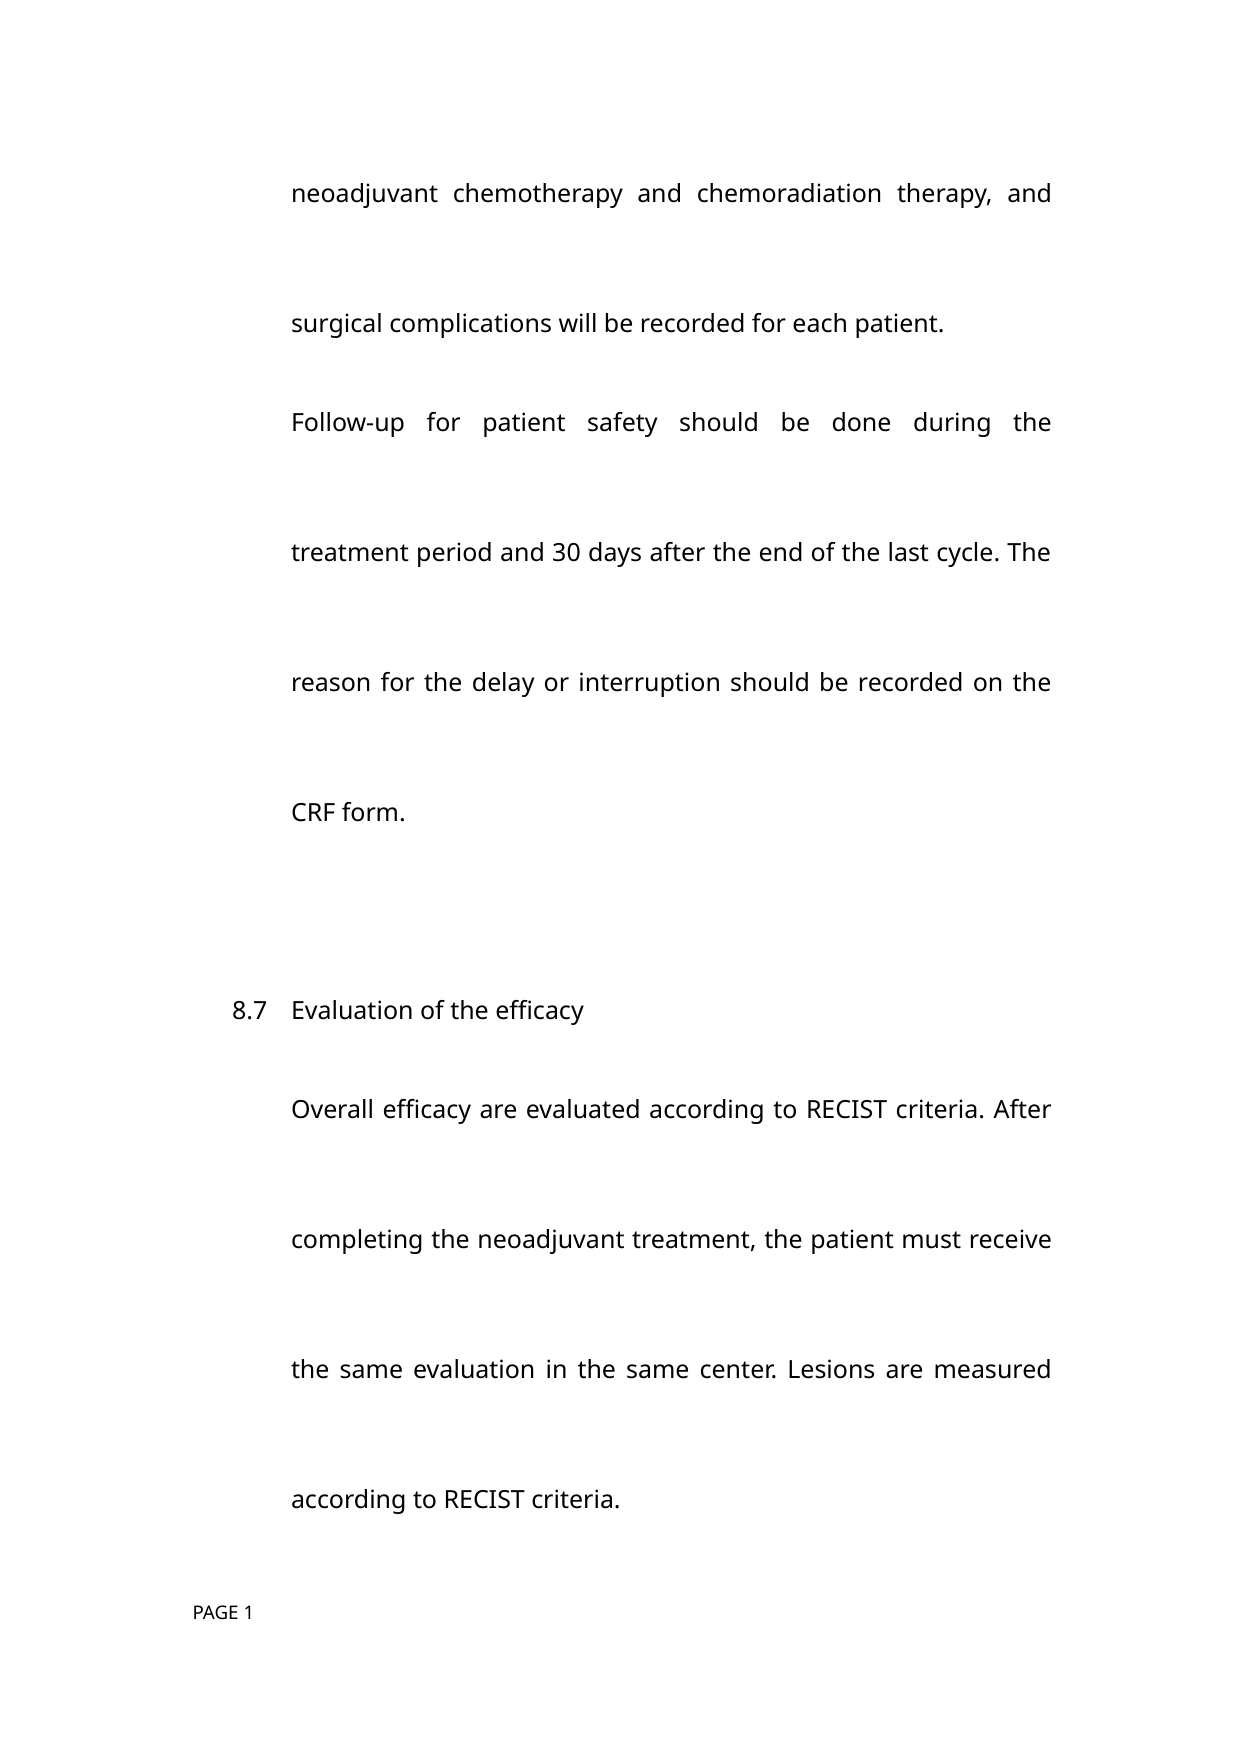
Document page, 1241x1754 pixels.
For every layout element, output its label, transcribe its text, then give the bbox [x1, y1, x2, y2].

text Follow-up for patient safety should be done during the treatment period and 30 days after the end of the last cycle. The reason for the delay or interruption should be recorded on the CRF form. [291, 389, 1053, 844]
list Evaluation of the efficacy [232, 977, 1053, 1042]
text Overall efficacy are evaluated according to RECIST criteria. After completing the neoadjuvant treatment, the patient must receive the same evaluation in the same center. Lesions are measured according to RECIST criteria. [291, 1076, 1053, 1531]
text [291, 160, 1053, 355]
